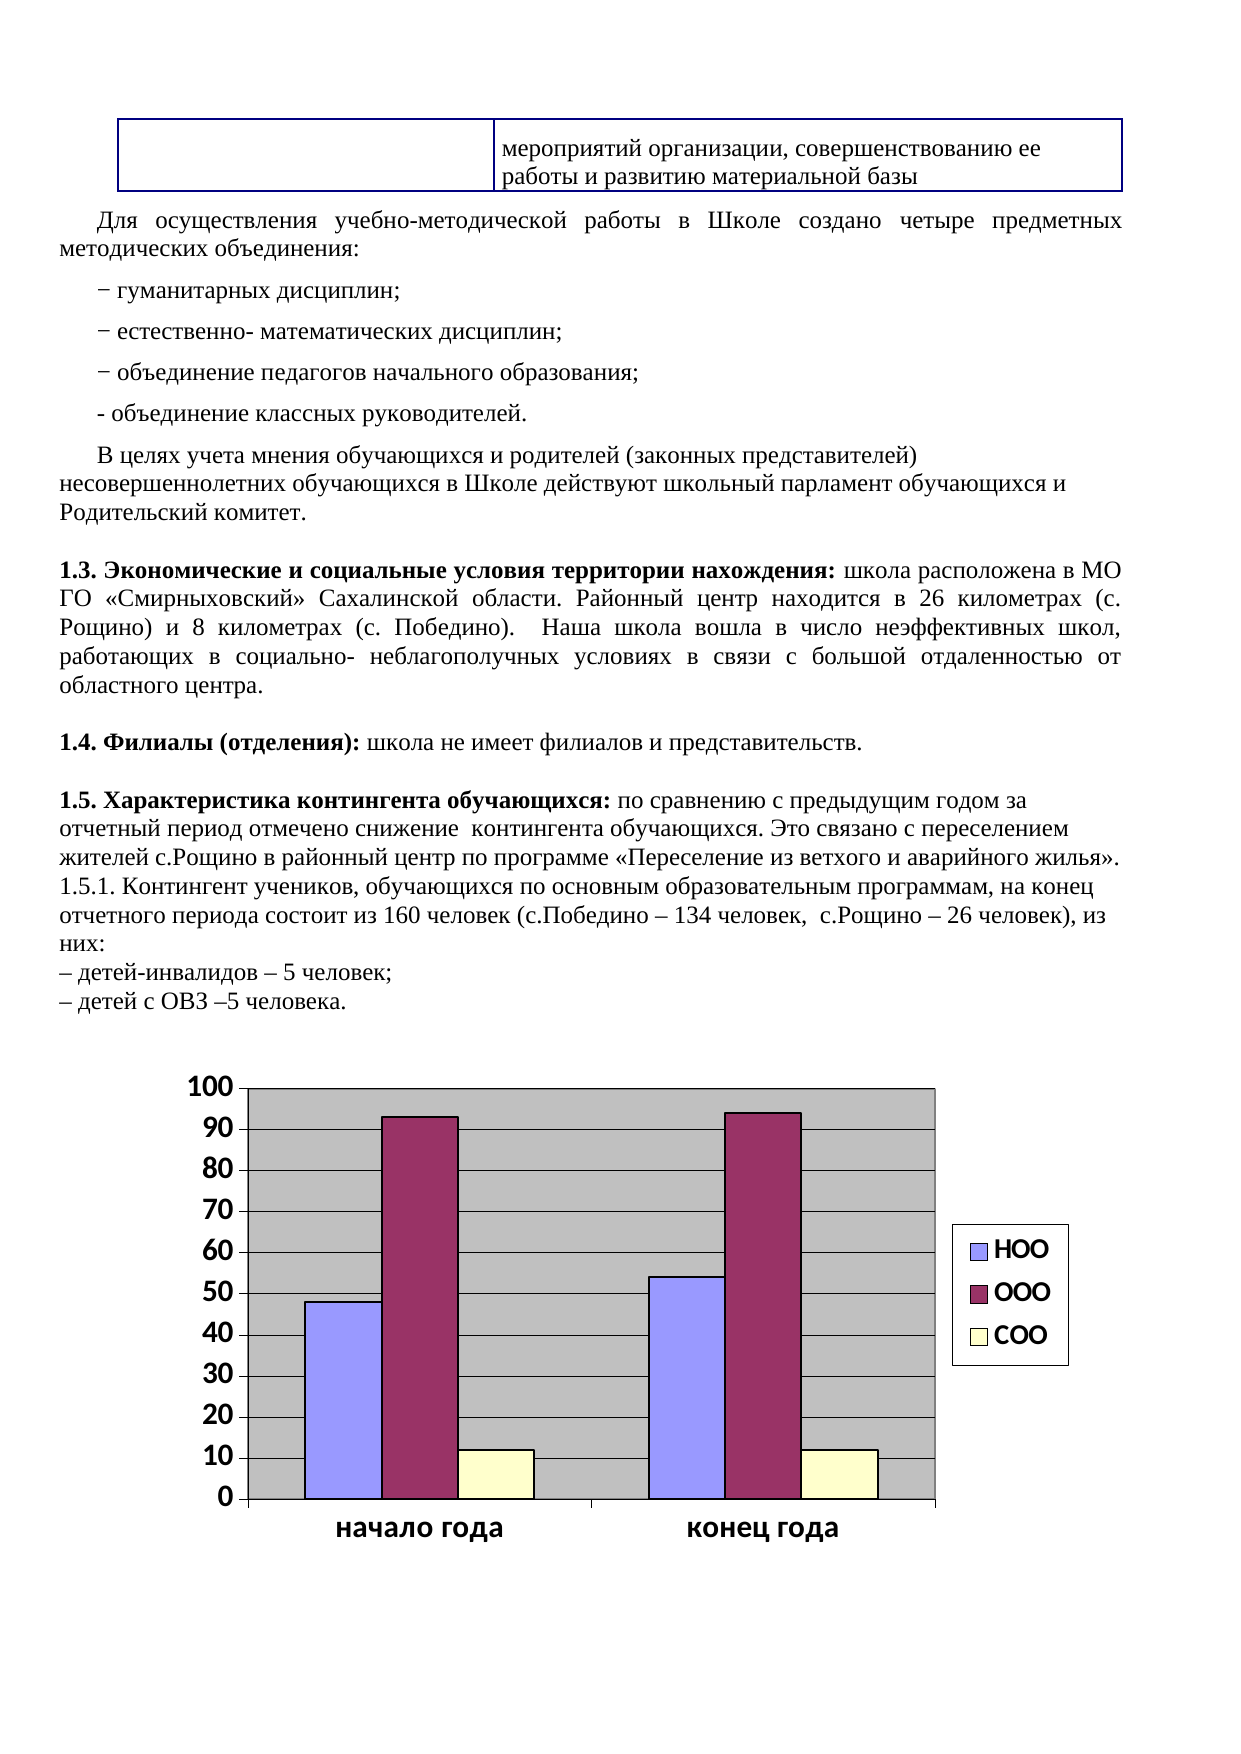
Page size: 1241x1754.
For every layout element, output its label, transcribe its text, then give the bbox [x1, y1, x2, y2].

text 1.4. Филиалы (отделения): школа не имеет филиалов и представительств. [59, 727, 1122, 756]
text − естественно- математических дисциплин; [59, 316, 1122, 345]
text 1.3. Экономические и социальные условия территории нахождения: школа расположена в МО ГО «Смирныховский» Сахалинской области. Районный центр находится в 26 километрах (с. Рощино) и 8 километрах (с. Победино). Наша школа вошла в число неэффективных школ, работающих в социально- неблагополучных условиях в связи с большой отдаленностью от областного центра. [59, 555, 1122, 698]
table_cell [119, 120, 493, 190]
text – детей с ОВЗ –5 человека. [59, 986, 1122, 1015]
text 1.5. Характеристика контингента обучающихся: по сравнению с предыдущим годом за отчетный период отмечено снижение контингента обучающихся. Это связано с переселением жителей с.Рощино в районный центр по программе «Переселение из ветхого и аварийного жилья». [59, 785, 1122, 871]
text − гуманитарных дисциплин; [59, 275, 1122, 303]
text – детей-инвалидов – 5 человек; [59, 957, 1122, 986]
text - объединение классных руководителей. [59, 398, 1122, 427]
text − объединение педагогов начального образования; [59, 357, 1122, 386]
text Для осуществления учебно-методической работы в Школе создано четыре предметных методических объединения: [59, 205, 1122, 262]
text В целях учета мнения обучающихся и родителей (законных представителей) несовершеннолетних обучающихся в Школе действуют школьный парламент обучающихся и Родительский комитет. [59, 440, 1122, 526]
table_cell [495, 120, 1121, 190]
text 1.5.1. Контингент учеников, обучающихся по основным образовательным программам, на конец отчетного периода состоит из 160 человек (с.Победино – 134 человек, с.Рощино – 26 человек), из них: [59, 871, 1122, 957]
